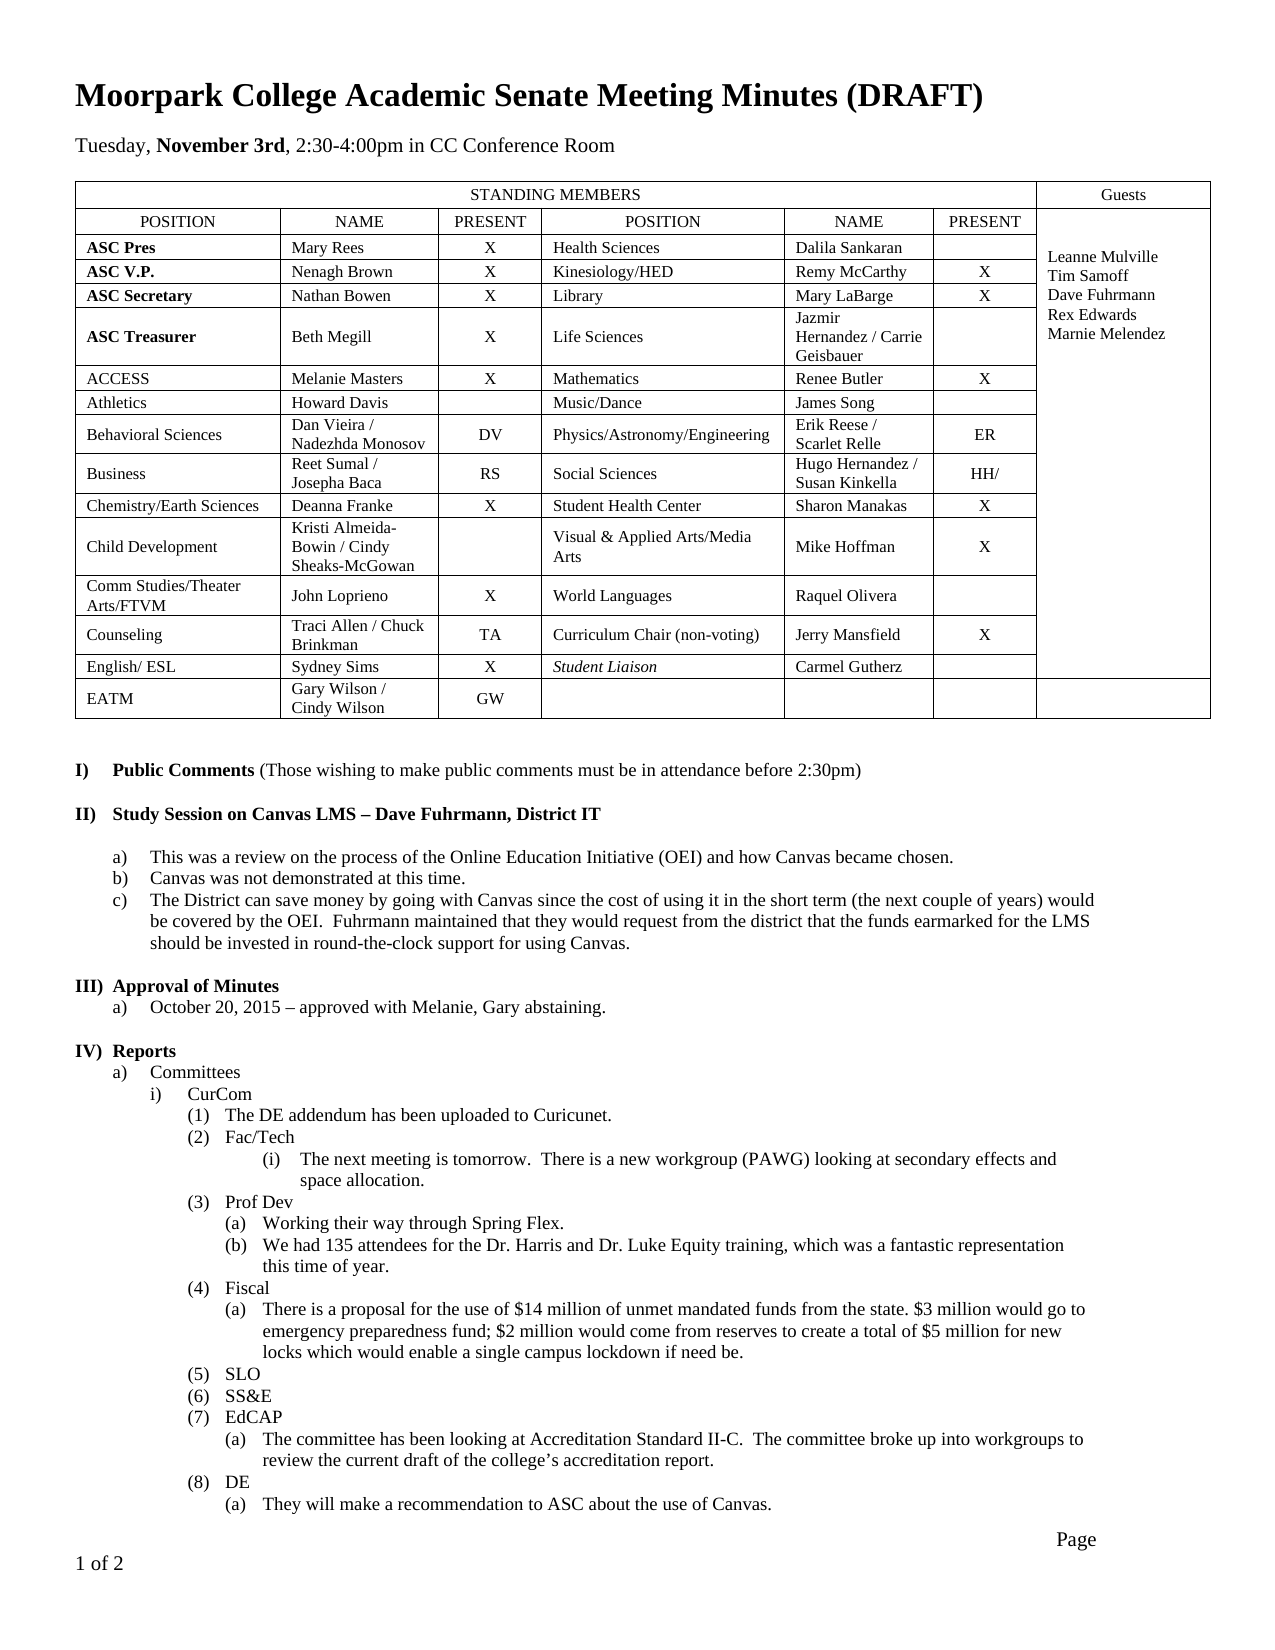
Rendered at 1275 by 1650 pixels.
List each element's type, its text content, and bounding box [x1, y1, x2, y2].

list October 20, 2015 – approved with Melanie, Gary abstaining. [112, 996, 1096, 1018]
table_cell Library [542, 284, 784, 307]
table_cell Music/Dance [542, 391, 784, 414]
table_cell Jazmir Hernandez / Carrie Geisbauer [785, 308, 933, 365]
list Fac/Tech [187, 1126, 1096, 1147]
table_cell Counseling [76, 616, 280, 654]
table_cell X [934, 260, 1036, 283]
table_cell ACCESS [76, 366, 280, 389]
list The District can save money by going with Canvas since the cost of using it in the short term (the next couple of years) would be covered by the OEI. Fuhrmann maintained that they would request from the district that the funds earmarked for the LMS should be invested in round-the-clock support for using Canvas. [112, 889, 1096, 953]
table_cell POSITION [542, 209, 784, 234]
table_cell Curriculum Chair (non-voting) [542, 616, 784, 654]
table_cell X [439, 260, 541, 283]
table_cell [934, 576, 1036, 614]
table_cell James Song [785, 391, 933, 414]
table_cell PRESENT [934, 209, 1036, 234]
table_cell Child Development [76, 518, 280, 575]
list Working their way through Spring Flex. [225, 1212, 1096, 1234]
list The DE addendum has been uploaded to Curicunet. [187, 1104, 1096, 1126]
table_cell X [439, 308, 541, 365]
table_cell Melanie Masters [281, 366, 438, 389]
table_cell Dalila Sankaran [785, 235, 933, 258]
table_cell John Loprieno [281, 576, 438, 614]
table_cell World Languages [542, 576, 784, 614]
table_cell [934, 308, 1036, 365]
table_header STANDING MEMBERS [76, 182, 1036, 207]
table_cell NAME [785, 209, 933, 234]
text Moorpark College Academic Senate Meeting Minutes (DRAFT) [75, 75, 1096, 113]
table_cell Business [76, 454, 280, 492]
table_cell Mathematics [542, 366, 784, 389]
text Tuesday, November 3rd, 2:30-4:00pm in CC Conference Room [75, 132, 1096, 157]
list We had 135 attendees for the Dr. Harris and Dr. Luke Equity training, which was a fantastic representation this time of year. [225, 1234, 1096, 1277]
table_cell Mike Hoffman [785, 518, 933, 575]
table_cell Reet Sumal / Josepha Baca [281, 454, 438, 492]
table_cell ASC Pres [76, 235, 280, 258]
list Reports [75, 1039, 1096, 1061]
table_cell Traci Allen / Chuck Brinkman [281, 616, 438, 654]
table_cell Howard Davis [281, 391, 438, 414]
table_cell Erik Reese / Scarlet Relle [785, 415, 933, 453]
table_header Guests [1037, 182, 1210, 207]
list CurCom [150, 1083, 1096, 1104]
table_cell Behavioral Sciences [76, 415, 280, 453]
list Canvas was not demonstrated at this time. [112, 867, 1096, 889]
table_cell X [934, 284, 1036, 307]
table_cell Gary Wilson / Cindy Wilson [281, 679, 438, 717]
table_cell Beth Megill [281, 308, 438, 365]
table_cell Comm Studies/Theater Arts/FTVM [76, 576, 280, 614]
table_cell X [934, 616, 1036, 654]
list DE [187, 1471, 1096, 1492]
table_cell Mary LaBarge [785, 284, 933, 307]
table_cell Mary Rees [281, 235, 438, 258]
table_cell X [439, 576, 541, 614]
table_cell Hugo Hernandez / Susan Kinkella [785, 454, 933, 492]
table_cell PRESENT [439, 209, 541, 234]
list Prof Dev [187, 1191, 1096, 1212]
table_cell Health Sciences [542, 235, 784, 258]
table_cell Physics/Astronomy/Engineering [542, 415, 784, 453]
table_cell [934, 655, 1036, 678]
table_cell Remy McCarthy [785, 260, 933, 283]
table_cell X [439, 235, 541, 258]
table_cell Athletics [76, 391, 280, 414]
table_cell X [439, 494, 541, 517]
table_cell Dan Vieira / Nadezhda Monosov [281, 415, 438, 453]
table_cell [934, 679, 1036, 717]
table_cell Nenagh Brown [281, 260, 438, 283]
table_cell Kinesiology/HED [542, 260, 784, 283]
table_cell [439, 391, 541, 414]
table_cell Social Sciences [542, 454, 784, 492]
table_cell Raquel Olivera [785, 576, 933, 614]
table_cell Life Sciences [542, 308, 784, 365]
table_cell ASC Treasurer [76, 308, 280, 365]
table_cell Carmel Gutherz [785, 655, 933, 678]
table_cell ASC V.P. [76, 260, 280, 283]
table_cell Renee Butler [785, 366, 933, 389]
list There is a proposal for the use of $14 million of unmet mandated funds from the state. $3 million would go to emergency preparedness fund; $2 million would come from reserves to create a total of $5 million for new locks which would enable a single campus lockdown if need be. [225, 1298, 1096, 1363]
list The committee has been looking at Accreditation Standard II-C. The committee broke up into workgroups to review the current draft of the college’s accreditation report. [225, 1428, 1096, 1471]
table_cell Student Liaison [542, 655, 784, 678]
table_cell Leanne Mulville Tim Samoff Dave Fuhrmann Rex Edwards Marnie Melendez [1037, 209, 1210, 678]
table_cell X [934, 366, 1036, 389]
table_cell Sydney Sims [281, 655, 438, 678]
table_cell Visual & Applied Arts/Media Arts [542, 518, 784, 575]
table_cell TA [439, 616, 541, 654]
table_cell Nathan Bowen [281, 284, 438, 307]
table_cell EATM [76, 679, 280, 717]
table_cell [785, 679, 933, 717]
table_cell English/ ESL [76, 655, 280, 678]
table_cell POSITION [76, 209, 280, 234]
table_cell Chemistry/Earth Sciences [76, 494, 280, 517]
table_cell DV [439, 415, 541, 453]
list This was a review on the process of the Online Education Initiative (OEI) and how Canvas became chosen. [112, 846, 1096, 867]
list EdCAP [187, 1406, 1096, 1428]
table_cell X [934, 494, 1036, 517]
table_cell RS [439, 454, 541, 492]
list The next meeting is tomorrow. There is a new workgroup (PAWG) looking at secondary effects and space allocation. [262, 1147, 1096, 1191]
list They will make a recommendation to ASC about the use of Canvas. [225, 1492, 1096, 1514]
list Approval of Minutes [75, 975, 1096, 996]
table_cell Sharon Manakas [785, 494, 933, 517]
table_cell [934, 235, 1036, 258]
table_cell Kristi Almeida-Bowin / Cindy Sheaks-McGowan [281, 518, 438, 575]
table_cell Jerry Mansfield [785, 616, 933, 654]
table_cell Deanna Franke [281, 494, 438, 517]
table_cell Student Health Center [542, 494, 784, 517]
table_cell [542, 679, 784, 717]
list Study Session on Canvas LMS – Dave Fuhrmann, District IT [75, 802, 1096, 824]
table_cell NAME [281, 209, 438, 234]
list Fiscal [187, 1277, 1096, 1298]
table_cell ER [934, 415, 1036, 453]
table_cell ASC Secretary [76, 284, 280, 307]
list Committees [112, 1061, 1096, 1083]
table_cell HH/ [934, 454, 1036, 492]
list SLO [187, 1363, 1096, 1384]
table_cell X [439, 655, 541, 678]
list SS&E [187, 1384, 1096, 1406]
table_cell [1037, 679, 1210, 717]
table_cell X [439, 284, 541, 307]
table_cell X [934, 518, 1036, 575]
list Public Comments (Those wishing to make public comments must be in attendance before 2:30pm) [75, 759, 1096, 781]
table_cell X [439, 366, 541, 389]
table_cell GW [439, 679, 541, 717]
table_cell [439, 518, 541, 575]
table_cell [934, 391, 1036, 414]
